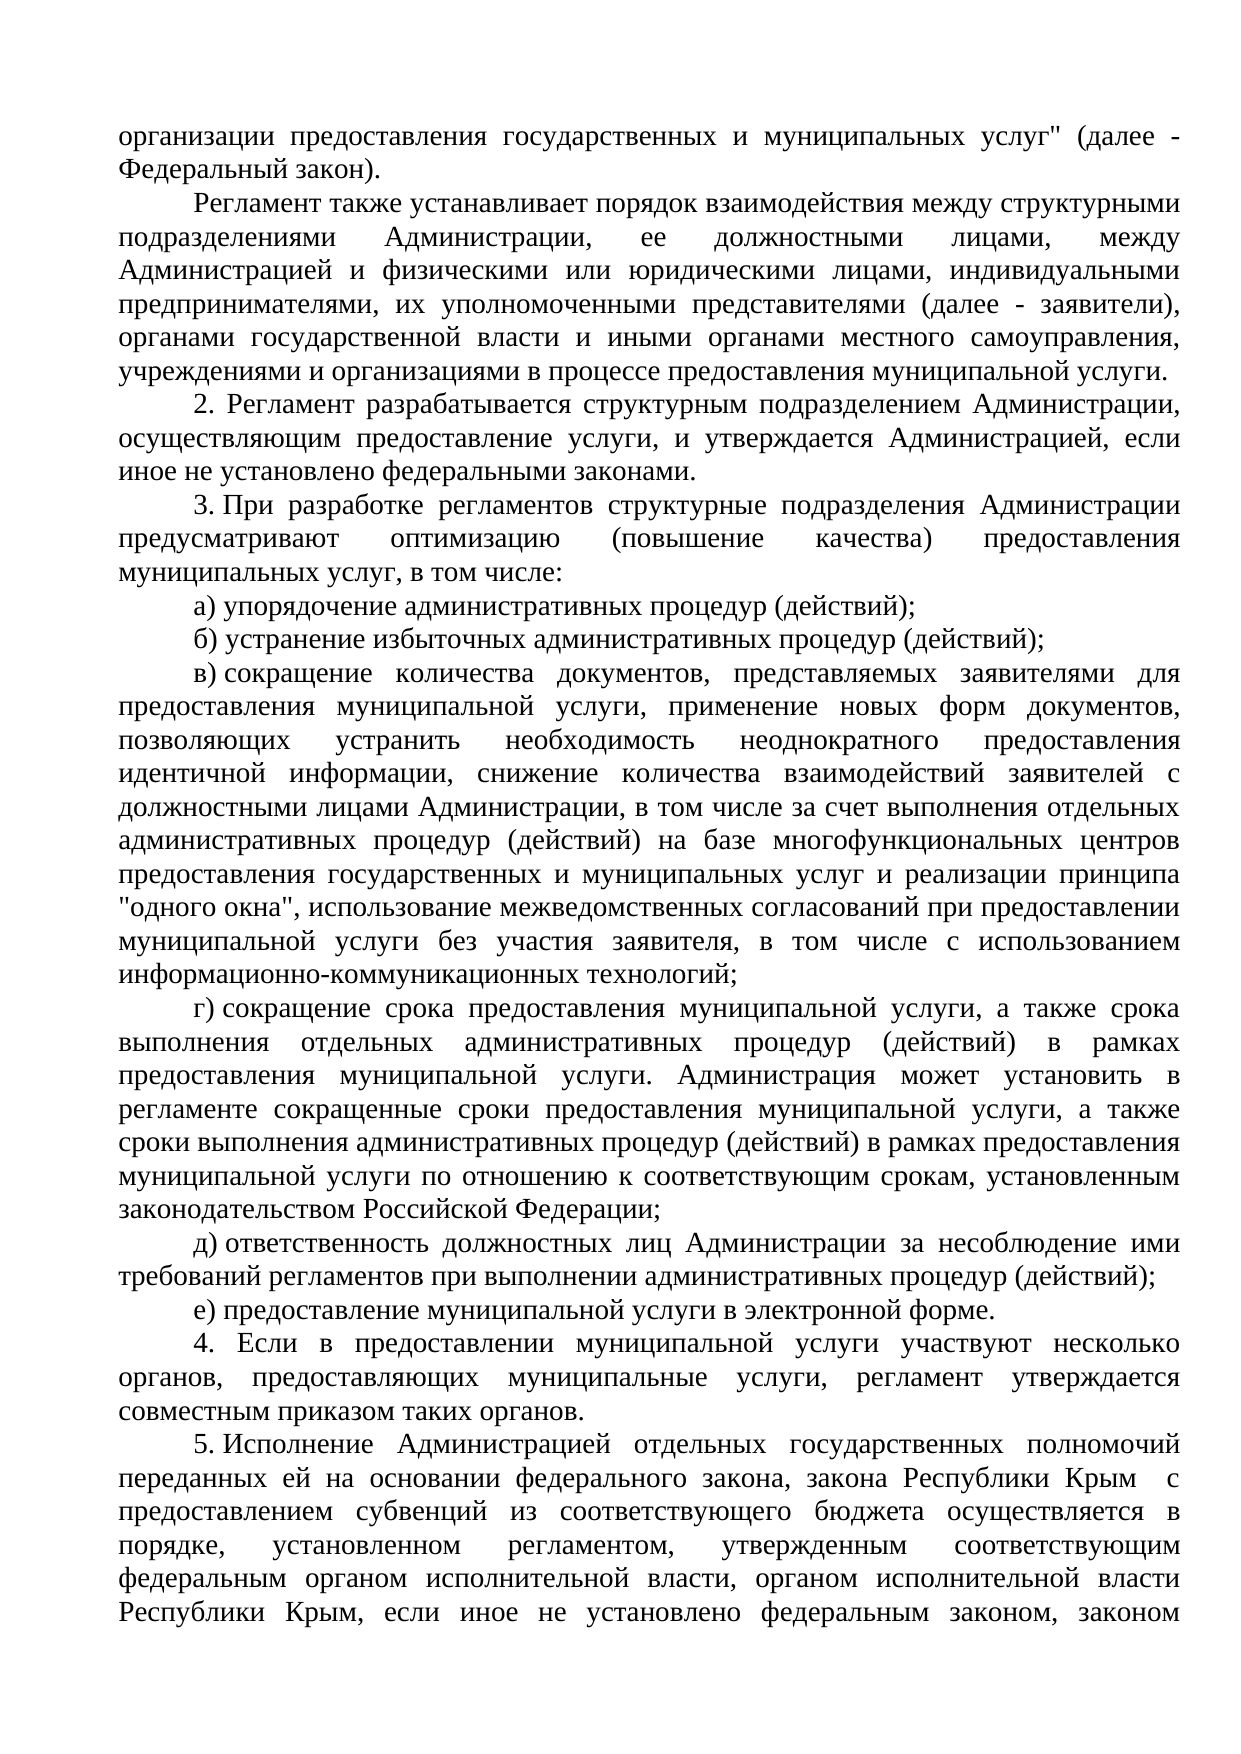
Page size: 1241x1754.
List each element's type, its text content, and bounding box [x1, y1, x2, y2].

text 4. Если в предоставлении муниципальной услуги участвуют несколько органов, предоставляющих муниципальные услуги, регламент утверждается совместным приказом таких органов. [118, 1326, 1181, 1426]
text д) ответственность должностных лиц Администрации за несоблюдение ими требований регламентов при выполнении административных процедур (действий); [118, 1225, 1181, 1292]
text 3. При разработке регламентов структурные подразделения Администрации предусматривают оптимизацию (повышение качества) предоставления муниципальных услуг, в том числе: [118, 487, 1181, 588]
text а) упорядочение административных процедур (действий); [118, 588, 1181, 621]
text в) сокращение количества документов, представляемых заявителями для предоставления муниципальной услуги, применение новых форм документов, позволяющих устранить необходимость неоднократного предоставления идентичной информации, снижение количества взаимодействий заявителей с должностными лицами Администрации, в том числе за счет выполнения отдельных административных процедур (действий) на базе многофункциональных центров предоставления государственных и муниципальных услуг и реализации принципа "одного окна", использование межведомственных согласований при предоставлении муниципальной услуги без участия заявителя, в том числе с использованием информационно-коммуникационных технологий; [118, 655, 1181, 990]
text б) устранение избыточных административных процедур (действий); [118, 621, 1181, 655]
text е) предоставление муниципальной услуги в электронной форме. [118, 1292, 1181, 1326]
text г) сокращение срока предоставления муниципальной услуги, а также срока выполнения отдельных административных процедур (действий) в рамках предоставления муниципальной услуги. Администрация может установить в регламенте сокращенные сроки предоставления муниципальной услуги, а также сроки выполнения административных процедур (действий) в рамках предоставления муниципальной услуги по отношению к соответствующим срокам, установленным законодательством Российской Федерации; [118, 990, 1181, 1225]
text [118, 118, 1181, 185]
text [118, 1426, 1181, 1627]
text 2. Регламент разрабатывается структурным подразделением Администрации, осуществляющим предоставление услуги, и утверждается Администрацией, если иное не установлено федеральными законами. [118, 386, 1181, 487]
text Регламент также устанавливает порядок взаимодействия между структурными подразделениями Администрации, ее должностными лицами, между Администрацией и физическими или юридическими лицами, индивидуальными предпринимателями, их уполномоченными представителями (далее - заявители), органами государственной власти и иными органами местного самоуправления, учреждениями и организациями в процессе предоставления муниципальной услуги. [118, 185, 1181, 386]
